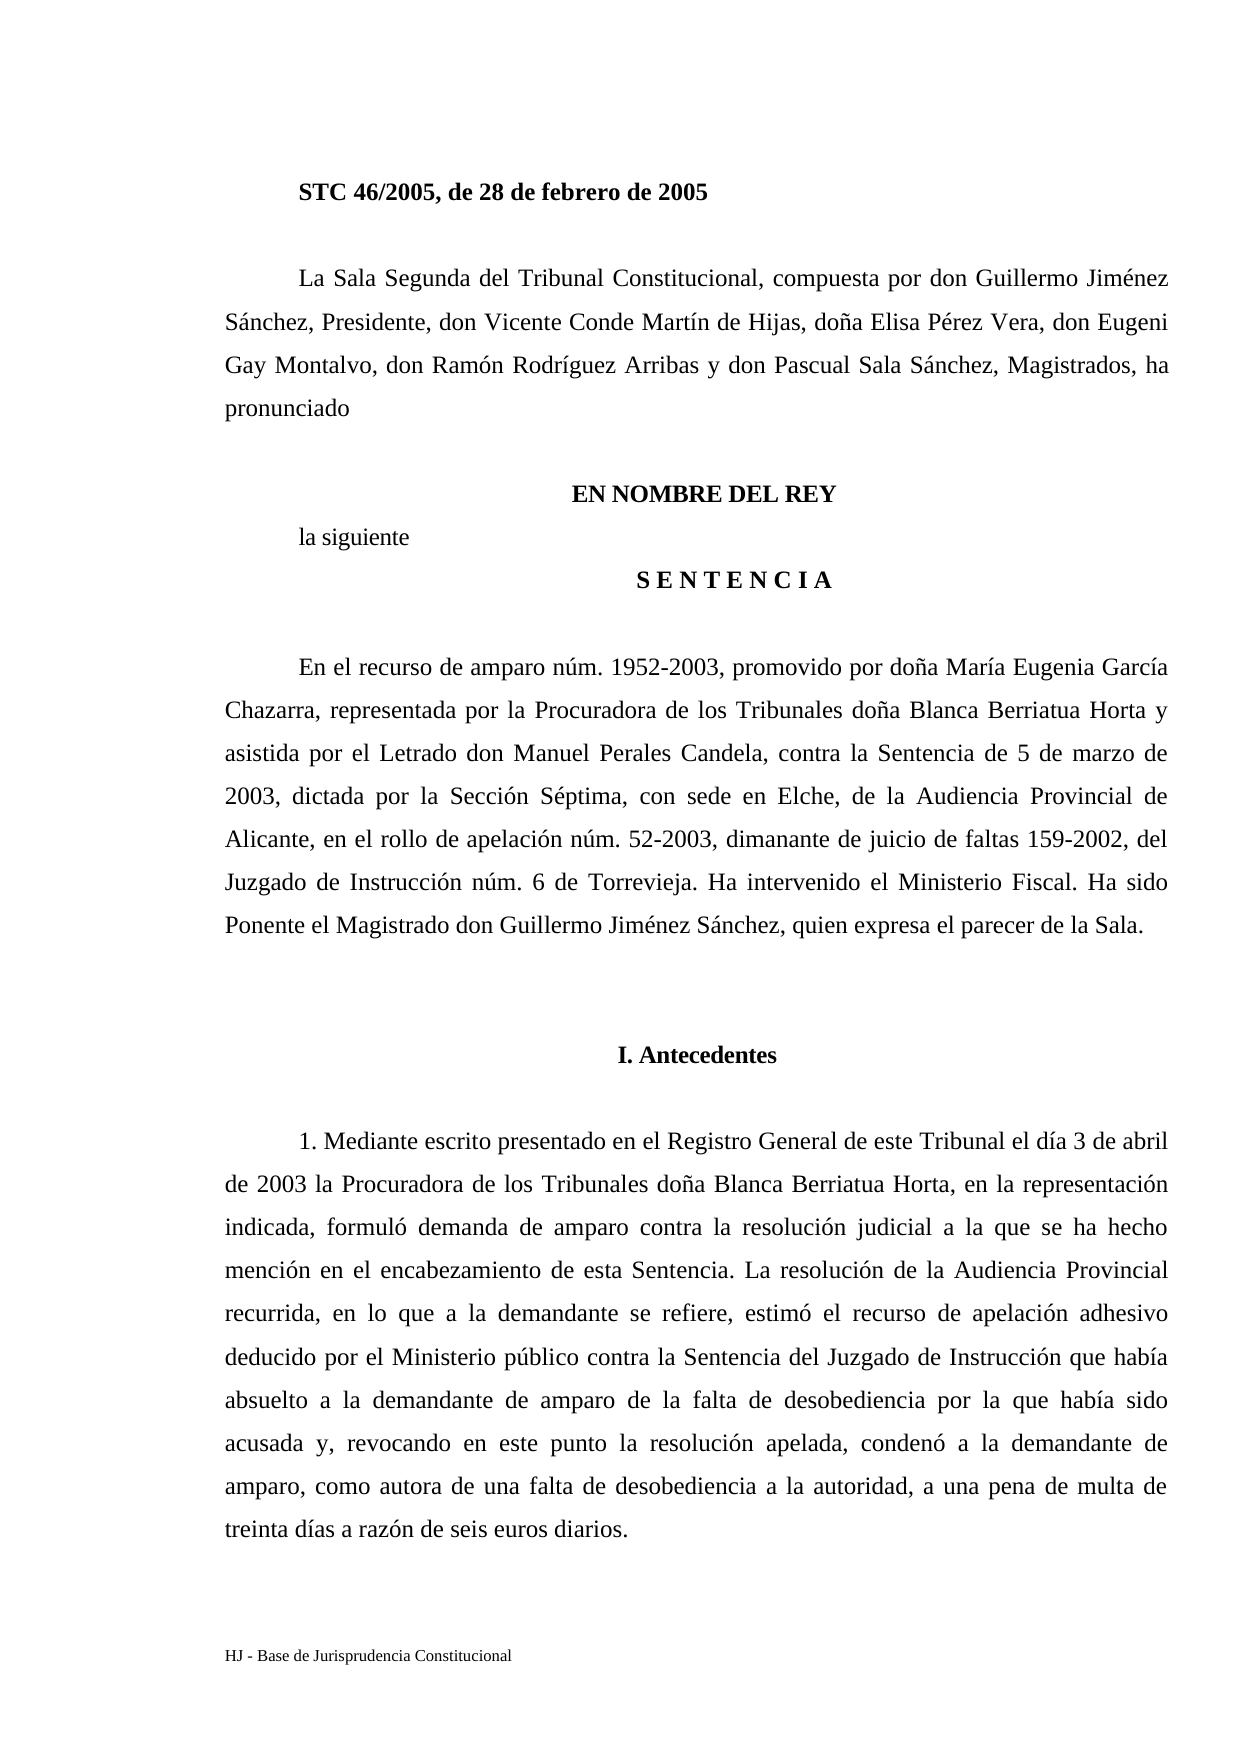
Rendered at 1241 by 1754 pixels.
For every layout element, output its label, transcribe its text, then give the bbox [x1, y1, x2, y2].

text La Sala Segunda del Tribunal Constitucional, compuesta por don Guillermo Jiménez Sánchez, Presidente, don Vicente Conde Martín de Hijas, doña Elisa Pérez Vera, don Eugeni Gay Montalvo, don Ramón Rodríguez Arribas y don Pascual Sala Sánchez, Magistrados, ha pronunciado [224, 263, 1169, 422]
text 1. Mediante escrito presentado en el Registro General de este Tribunal el día 3 de abril de 2003 la Procuradora de los Tribunales doña Blanca Berriatua Horta, en la representación indicada, formuló demanda de amparo contra la resolución judicial a la que se ha hecho mención en el encabezamiento de esta Sentencia. La resolución de la Audiencia Provincial recurrida, en lo que a la demandante se refiere, estimó el recurso de apelación adhesivo deducido por el Ministerio público contra la Sentencia del Juzgado de Instrucción que había absuelto a la demandante de amparo de la falta de desobediencia por la que había sido acusada y, revocando en este punto la resolución apelada, condenó a la demandante de amparo, como autora de una falta de desobediencia a la autoridad, a una pena de multa de treinta días a razón de seis euros diarios. [224, 1126, 1169, 1543]
text I. Antecedentes [224, 1040, 1169, 1068]
text STC 46/2005, de 28 de febrero de 2005 [224, 177, 1169, 206]
text EN NOMBRE DEL REY [224, 479, 1110, 508]
text S E N T E N C I A [224, 565, 1169, 594]
text En el recurso de amparo núm. 1952-2003, promovido por doña María Eugenia García Chazarra, representada por la Procuradora de los Tribunales doña Blanca Berriatua Horta y asistida por el Letrado don Manuel Perales Candela, contra la Sentencia de 5 de marzo de 2003, dictada por la Sección Séptima, con sede en Elche, de la Audiencia Provincial de Alicante, en el rollo de apelación núm. 52-2003, dimanante de juicio de faltas 159-2002, del Juzgado de Instrucción núm. 6 de Torrevieja. Ha intervenido el Ministerio Fiscal. Ha sido Ponente el Magistrado don Guillermo Jiménez Sánchez, quien expresa el parecer de la Sala. [224, 652, 1169, 939]
text la siguiente [224, 522, 1110, 551]
